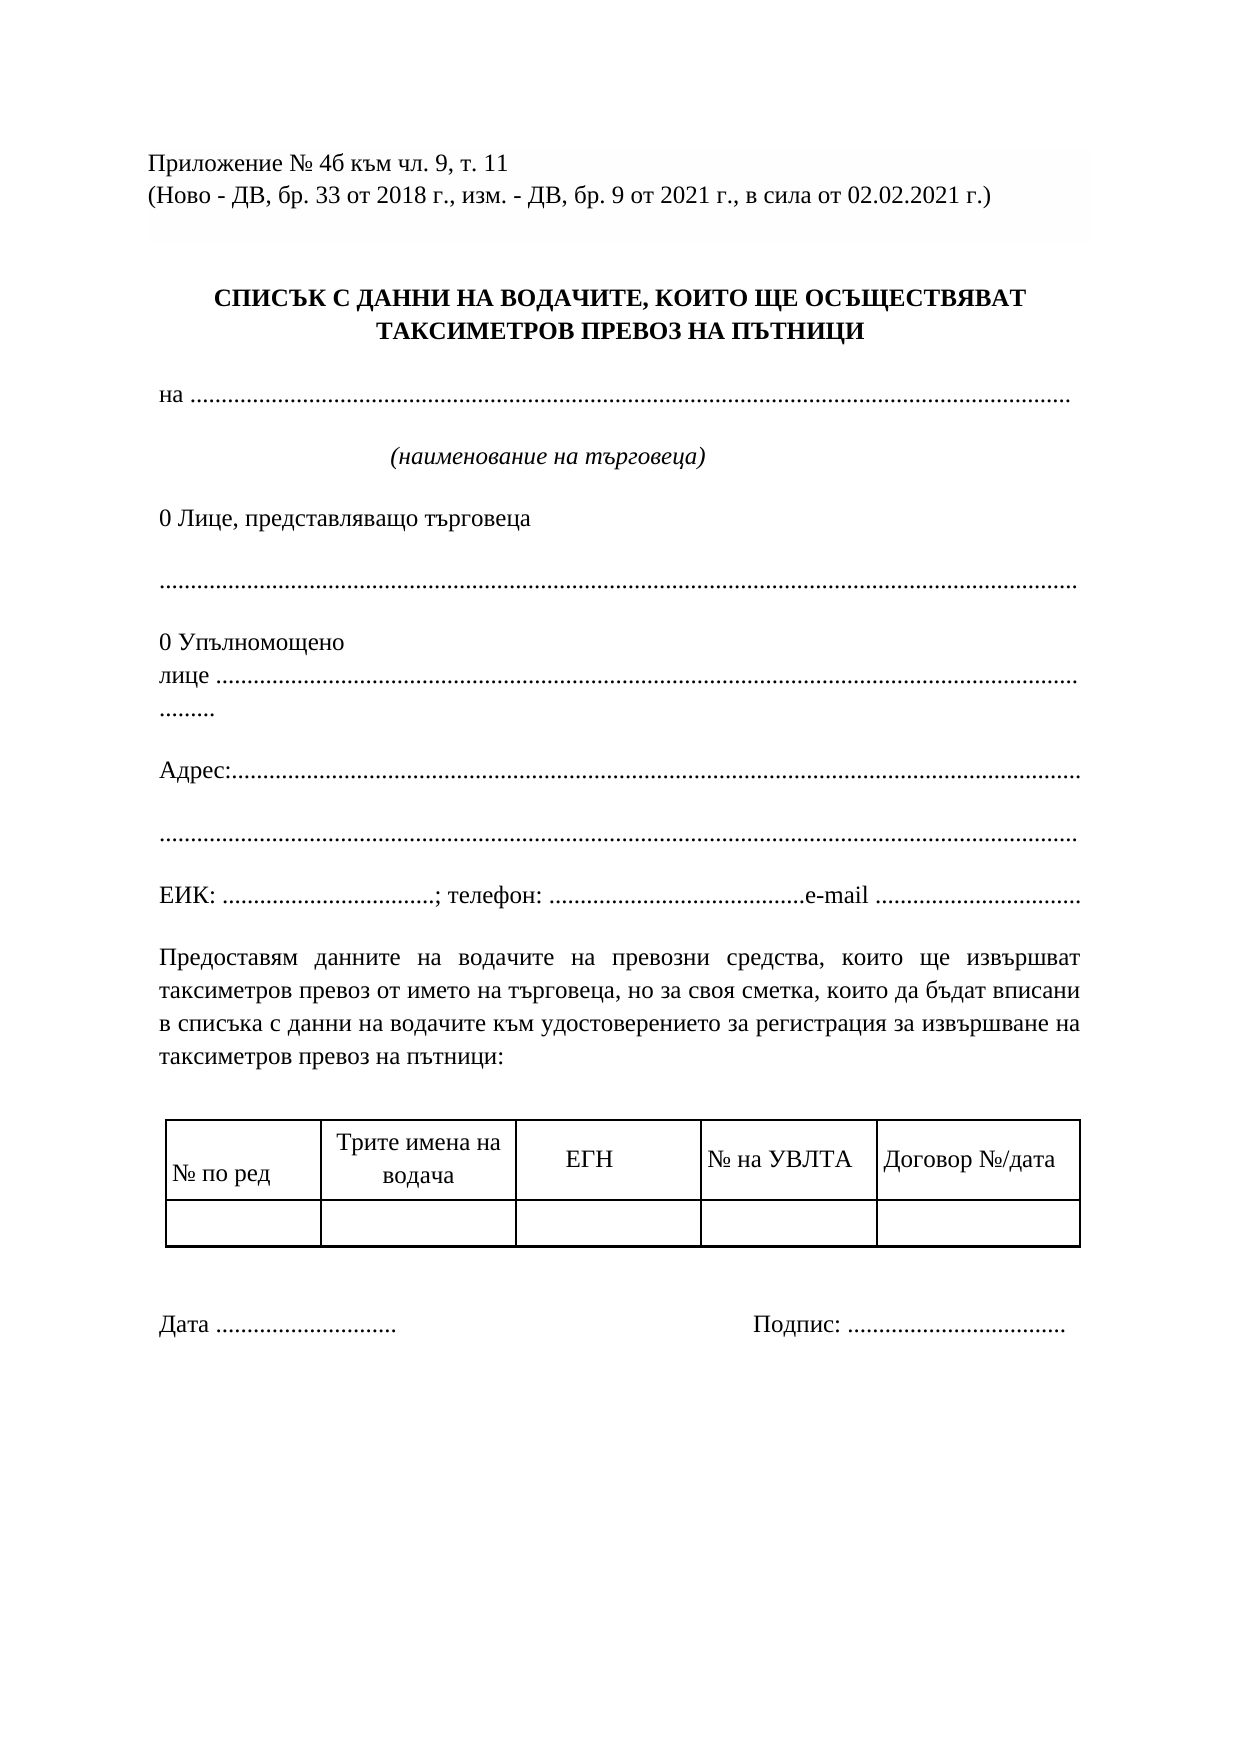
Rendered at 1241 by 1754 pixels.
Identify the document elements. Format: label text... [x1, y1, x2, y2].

table_header СПИСЪК С ДАННИ НА ВОДАЧИТЕ, КОИТО ЩЕ ОСЪЩЕСТВЯВАТ ТАКСИМЕТРОВ ПРЕВОЗ НА ПЪТНИЦИ на ............................................................................................................................................. (наименование на търговеца)  Лице, представляващо търговеца ...................................................................................................................................................  Упълномощено лице ................................................................................................................................................... Адрес:........................................................................................................................................ ................................................................................................................................................... ЕИК: ..................................; телефон: .........................................e-mail ................................. Предоставям данните на водачите на превозни средства, които ще извършват таксиметров превоз от името на търговеца, но за своя сметка, които да бъдат вписани в списъка с данни на водачите към удостоверението за регистрация за извършване на таксиметров превоз на пътници: Дата ............................. Подпис: ................................... [148, 272, 1093, 1342]
text Приложение № 4б към чл. 9, т. 11 [148, 148, 1093, 176]
text (Ново - ДВ, бр. 33 от 2018 г., изм. - ДВ, бр. 9 от 2021 г., в сила от 02.02.2021 г.) [148, 181, 1093, 209]
